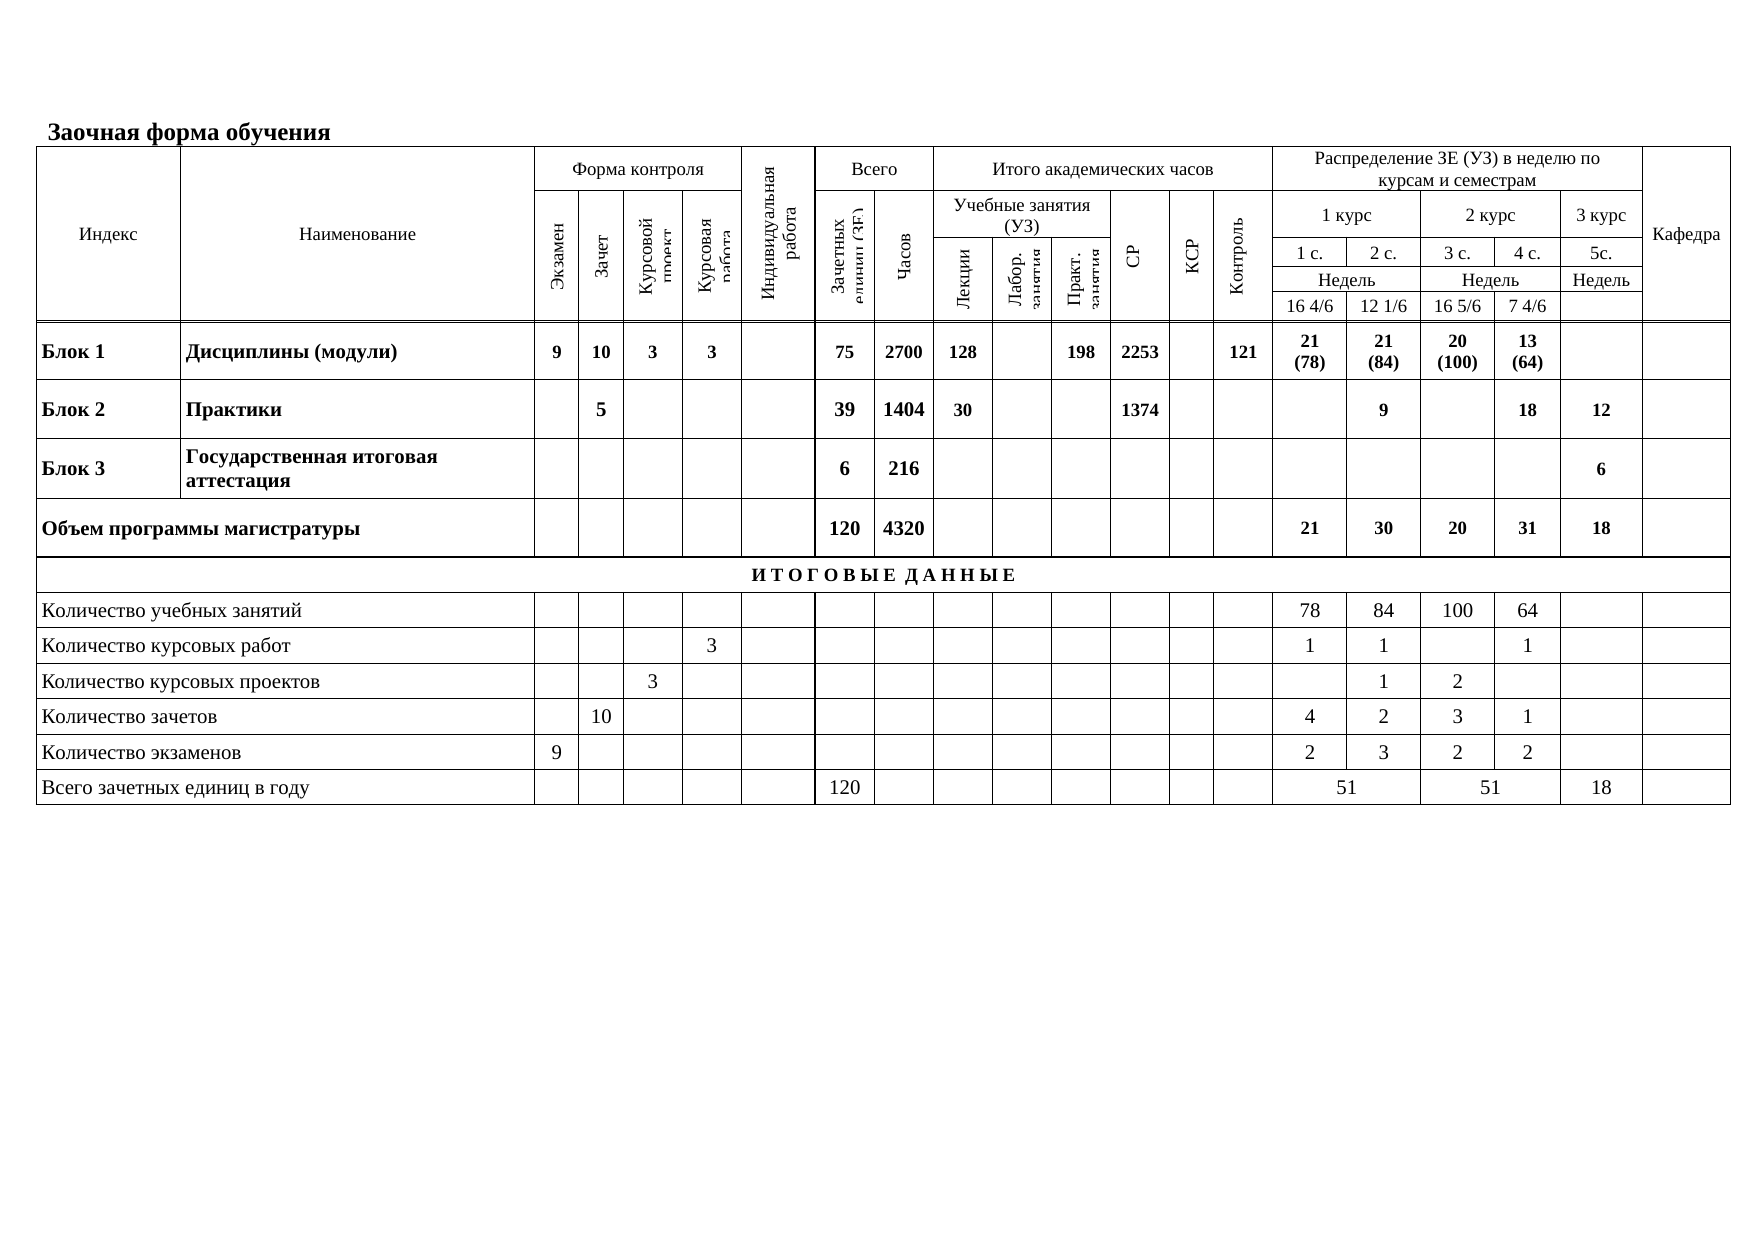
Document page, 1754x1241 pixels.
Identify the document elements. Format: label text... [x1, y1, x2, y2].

table_cell 16 5/6 [1421, 292, 1494, 320]
table_cell 1404 [875, 380, 933, 438]
table_cell Лабор. занятия [993, 238, 1051, 320]
table_cell [875, 699, 933, 733]
table_cell Индекс [37, 147, 180, 320]
table_cell 100 [1421, 593, 1494, 627]
table_cell [1052, 593, 1110, 627]
table_cell 18 [1561, 499, 1642, 556]
table_cell [934, 499, 992, 556]
table_cell 5с. [1561, 238, 1642, 266]
table_cell Количество курсовых работ [37, 628, 534, 663]
table_cell 20 (100) [1421, 323, 1494, 379]
table_cell [1561, 699, 1642, 733]
table_cell [535, 699, 578, 733]
table_cell 9 [1347, 380, 1420, 438]
table_cell 30 [934, 380, 992, 438]
table_cell [1214, 499, 1272, 556]
table_cell [579, 593, 623, 627]
table_cell Распределение ЗЕ (УЗ) в неделю по курсам и семестрам [1273, 147, 1642, 190]
table_cell 20 [1421, 499, 1494, 556]
table_cell Государственная итоговая аттестация [181, 439, 534, 497]
table_cell [742, 439, 814, 497]
table_cell 75 [816, 323, 874, 379]
table_cell Недель [1561, 267, 1642, 291]
table_cell [535, 499, 578, 556]
table_cell [1111, 628, 1169, 663]
table_cell [993, 323, 1051, 379]
table_cell [1214, 380, 1272, 438]
table_cell 1 [1495, 699, 1560, 733]
table_cell [1421, 380, 1494, 438]
table_cell [579, 499, 623, 556]
table_cell [1643, 593, 1730, 627]
table_cell 2 [1495, 735, 1560, 769]
table_cell 51 [1421, 770, 1560, 804]
table_cell [816, 699, 874, 733]
table_cell [742, 323, 814, 379]
table_cell 21 [1273, 499, 1346, 556]
table_cell [535, 664, 578, 698]
table_cell [1643, 439, 1730, 497]
table_cell 21 (78) [1273, 323, 1346, 379]
table_cell [1111, 499, 1169, 556]
table_cell [816, 593, 874, 627]
table_cell [579, 770, 623, 804]
table_cell 3 [683, 323, 741, 379]
table_cell 1 с. [1273, 238, 1346, 266]
table_cell [1273, 439, 1346, 497]
table_cell [535, 628, 578, 663]
table_cell 18 [1561, 770, 1642, 804]
table_cell [1052, 735, 1110, 769]
table_cell СР [1111, 191, 1169, 320]
table_cell Контроль [1214, 191, 1272, 320]
table_cell Лекции [934, 238, 992, 320]
table_cell 216 [875, 439, 933, 497]
table_cell [875, 628, 933, 663]
table_cell [535, 380, 578, 438]
table_cell [1111, 735, 1169, 769]
table_cell 2 [1421, 664, 1494, 698]
table_cell 9 [535, 735, 578, 769]
table_cell [1214, 770, 1272, 804]
table_cell 1 [1347, 628, 1420, 663]
table_cell Количество экзаменов [37, 735, 534, 769]
table_cell 6 [1561, 439, 1642, 497]
table_cell Зачетных единиц (ЗЕ) [816, 191, 874, 320]
table_cell Практики [181, 380, 534, 438]
table_cell [934, 770, 992, 804]
table_cell [816, 735, 874, 769]
table_header Заочная форма обучения [36, 118, 1731, 146]
table_cell 16 4/6 [1273, 292, 1346, 320]
table_cell 4 с. [1495, 238, 1560, 266]
table_cell [1052, 770, 1110, 804]
table_cell [875, 735, 933, 769]
table_cell [993, 628, 1051, 663]
table_cell [1052, 664, 1110, 698]
table_cell [535, 593, 578, 627]
table_cell КСР [1170, 191, 1213, 320]
table_cell 2700 [875, 323, 933, 379]
table_cell 2 [1421, 735, 1494, 769]
table_cell [1643, 499, 1730, 556]
table_cell 2 [1347, 699, 1420, 733]
table_cell [1273, 664, 1346, 698]
table_cell [1495, 439, 1560, 497]
table_cell 21 (84) [1347, 323, 1420, 379]
table_cell [1643, 628, 1730, 663]
table_cell Дисциплины (модули) [181, 323, 534, 379]
table_cell [1643, 699, 1730, 733]
table_cell [1561, 628, 1642, 663]
table_cell Блок 3 [37, 439, 180, 497]
table_cell [683, 664, 741, 698]
table_cell Экзамен [535, 191, 578, 320]
table_cell 5 [579, 380, 623, 438]
table_cell 120 [816, 770, 874, 804]
table_cell [875, 593, 933, 627]
table_cell [742, 770, 814, 804]
table_cell Недель [1273, 267, 1420, 291]
table_cell [1561, 292, 1642, 320]
table_cell [742, 499, 814, 556]
table_cell 1 [1273, 628, 1346, 663]
table_cell [1170, 735, 1213, 769]
table_cell [1214, 593, 1272, 627]
table_cell И Т О Г О В Ы Е Д А Н Н Ы Е [37, 558, 1730, 592]
table_cell [1643, 323, 1730, 379]
table_cell 12 [1561, 380, 1642, 438]
table_cell Итого академических часов [934, 147, 1272, 190]
table_cell 7 4/6 [1495, 292, 1560, 320]
table_cell [1111, 664, 1169, 698]
table_cell [1643, 664, 1730, 698]
table_cell [993, 499, 1051, 556]
table_cell [993, 380, 1051, 438]
table_cell [1170, 699, 1213, 733]
table_cell [1214, 664, 1272, 698]
table_cell [1111, 699, 1169, 733]
table_cell 9 [535, 323, 578, 379]
table_cell 120 [816, 499, 874, 556]
table_cell [1170, 664, 1213, 698]
table_cell 121 [1214, 323, 1272, 379]
table_cell [1643, 770, 1730, 804]
table_cell [934, 593, 992, 627]
table_cell 2 курс [1421, 191, 1560, 237]
table_cell 4320 [875, 499, 933, 556]
table_cell [1421, 628, 1494, 663]
table_cell Блок 2 [37, 380, 180, 438]
table_cell 3 [1421, 699, 1494, 733]
table_cell [1561, 323, 1642, 379]
table_cell [1561, 664, 1642, 698]
table_cell [1561, 593, 1642, 627]
table_cell [993, 439, 1051, 497]
table_cell [1052, 380, 1110, 438]
table_cell Учебные занятия (УЗ) [934, 191, 1110, 237]
table_cell [1421, 439, 1494, 497]
table_cell 2 [1273, 735, 1346, 769]
table_cell Количество курсовых проектов [37, 664, 534, 698]
table_cell 3 курс [1561, 191, 1642, 237]
table_cell [1170, 770, 1213, 804]
table_cell [816, 664, 874, 698]
table_cell 3 [624, 323, 682, 379]
table_cell Наименование [181, 147, 534, 320]
table_cell Зачет [579, 191, 623, 320]
table_cell [1111, 593, 1169, 627]
table_cell 30 [1347, 499, 1420, 556]
table_cell [1214, 699, 1272, 733]
table_cell [1170, 439, 1213, 497]
table_cell 1 [1495, 628, 1560, 663]
table_cell [875, 770, 933, 804]
table_cell Курсовая работа [683, 191, 741, 320]
table_cell [934, 439, 992, 497]
table_cell 13 (64) [1495, 323, 1560, 379]
table_cell Практ. занятия [1052, 238, 1110, 320]
table_cell Часов [875, 191, 933, 320]
table_cell [934, 664, 992, 698]
table_cell [579, 628, 623, 663]
table_cell 198 [1052, 323, 1110, 379]
table_cell [683, 699, 741, 733]
table_cell Всего [816, 147, 933, 190]
table_cell [742, 628, 814, 663]
table_cell [624, 380, 682, 438]
table_cell [683, 499, 741, 556]
table_cell [624, 593, 682, 627]
table_cell [683, 735, 741, 769]
table_cell [993, 770, 1051, 804]
table_cell [934, 735, 992, 769]
table_cell [1111, 439, 1169, 497]
table_cell [1052, 699, 1110, 733]
table_cell [1643, 380, 1730, 438]
table_cell 18 [1495, 380, 1560, 438]
table_cell 1 курс [1273, 191, 1420, 237]
table_cell Блок 1 [37, 323, 180, 379]
table_cell 31 [1495, 499, 1560, 556]
table_cell [683, 439, 741, 497]
table_cell [934, 628, 992, 663]
table_cell [683, 770, 741, 804]
table_cell [1052, 499, 1110, 556]
table_cell Индивидуальная работа [742, 147, 814, 320]
table_cell Количество зачетов [37, 699, 534, 733]
table_cell 4 [1273, 699, 1346, 733]
table_cell [624, 770, 682, 804]
table_cell [1495, 664, 1560, 698]
table_cell [1273, 380, 1346, 438]
table_cell Форма контроля [535, 147, 741, 190]
table_cell 3 с. [1421, 238, 1494, 266]
table_cell [624, 499, 682, 556]
table_cell [1052, 439, 1110, 497]
table_cell [1170, 380, 1213, 438]
table_cell 128 [934, 323, 992, 379]
table_cell [1347, 439, 1420, 497]
table_cell Количество учебных занятий [37, 593, 534, 627]
table_cell 2 с. [1347, 238, 1420, 266]
table_cell 78 [1273, 593, 1346, 627]
table_cell 10 [579, 699, 623, 733]
table_cell [1111, 770, 1169, 804]
table_cell [624, 628, 682, 663]
table_cell [742, 593, 814, 627]
table_cell [993, 735, 1051, 769]
table_cell [934, 699, 992, 733]
table_cell [579, 735, 623, 769]
table_cell [1170, 628, 1213, 663]
table_cell [624, 735, 682, 769]
table_cell 3 [683, 628, 741, 663]
table_cell [535, 439, 578, 497]
table_cell [742, 380, 814, 438]
table_cell 39 [816, 380, 874, 438]
table_cell [993, 593, 1051, 627]
table_cell 10 [579, 323, 623, 379]
table_cell [579, 664, 623, 698]
table_cell [1214, 628, 1272, 663]
table_cell [1643, 735, 1730, 769]
table_cell [683, 380, 741, 438]
table_cell 2253 [1111, 323, 1169, 379]
table_cell [1170, 499, 1213, 556]
table_cell [1214, 735, 1272, 769]
table_cell 1 [1347, 664, 1420, 698]
table_cell [742, 664, 814, 698]
table_cell [1052, 628, 1110, 663]
table_cell Всего зачетных единиц в году [37, 770, 534, 804]
table_cell [683, 593, 741, 627]
table_cell 64 [1495, 593, 1560, 627]
table_cell 1374 [1111, 380, 1169, 438]
table_cell Кафедра [1643, 147, 1730, 320]
table_cell [816, 628, 874, 663]
table_cell [1561, 735, 1642, 769]
table_cell [1170, 593, 1213, 627]
table_cell [624, 699, 682, 733]
table_cell 3 [1347, 735, 1420, 769]
table_cell 6 [816, 439, 874, 497]
table_cell [579, 439, 623, 497]
table_cell [875, 664, 933, 698]
table_cell [1170, 323, 1213, 379]
table_cell [742, 699, 814, 733]
table_cell 3 [624, 664, 682, 698]
table_cell [993, 699, 1051, 733]
table_cell 84 [1347, 593, 1420, 627]
table_cell [1214, 439, 1272, 497]
table_cell Объем программы магистратуры [37, 499, 534, 556]
table_cell Курсовой проект [624, 191, 682, 320]
table_cell [535, 770, 578, 804]
table_cell [742, 735, 814, 769]
table_cell Недель [1421, 267, 1560, 291]
table_cell 12 1/6 [1347, 292, 1420, 320]
table_cell [993, 664, 1051, 698]
table_cell [624, 439, 682, 497]
table_cell 51 [1273, 770, 1420, 804]
